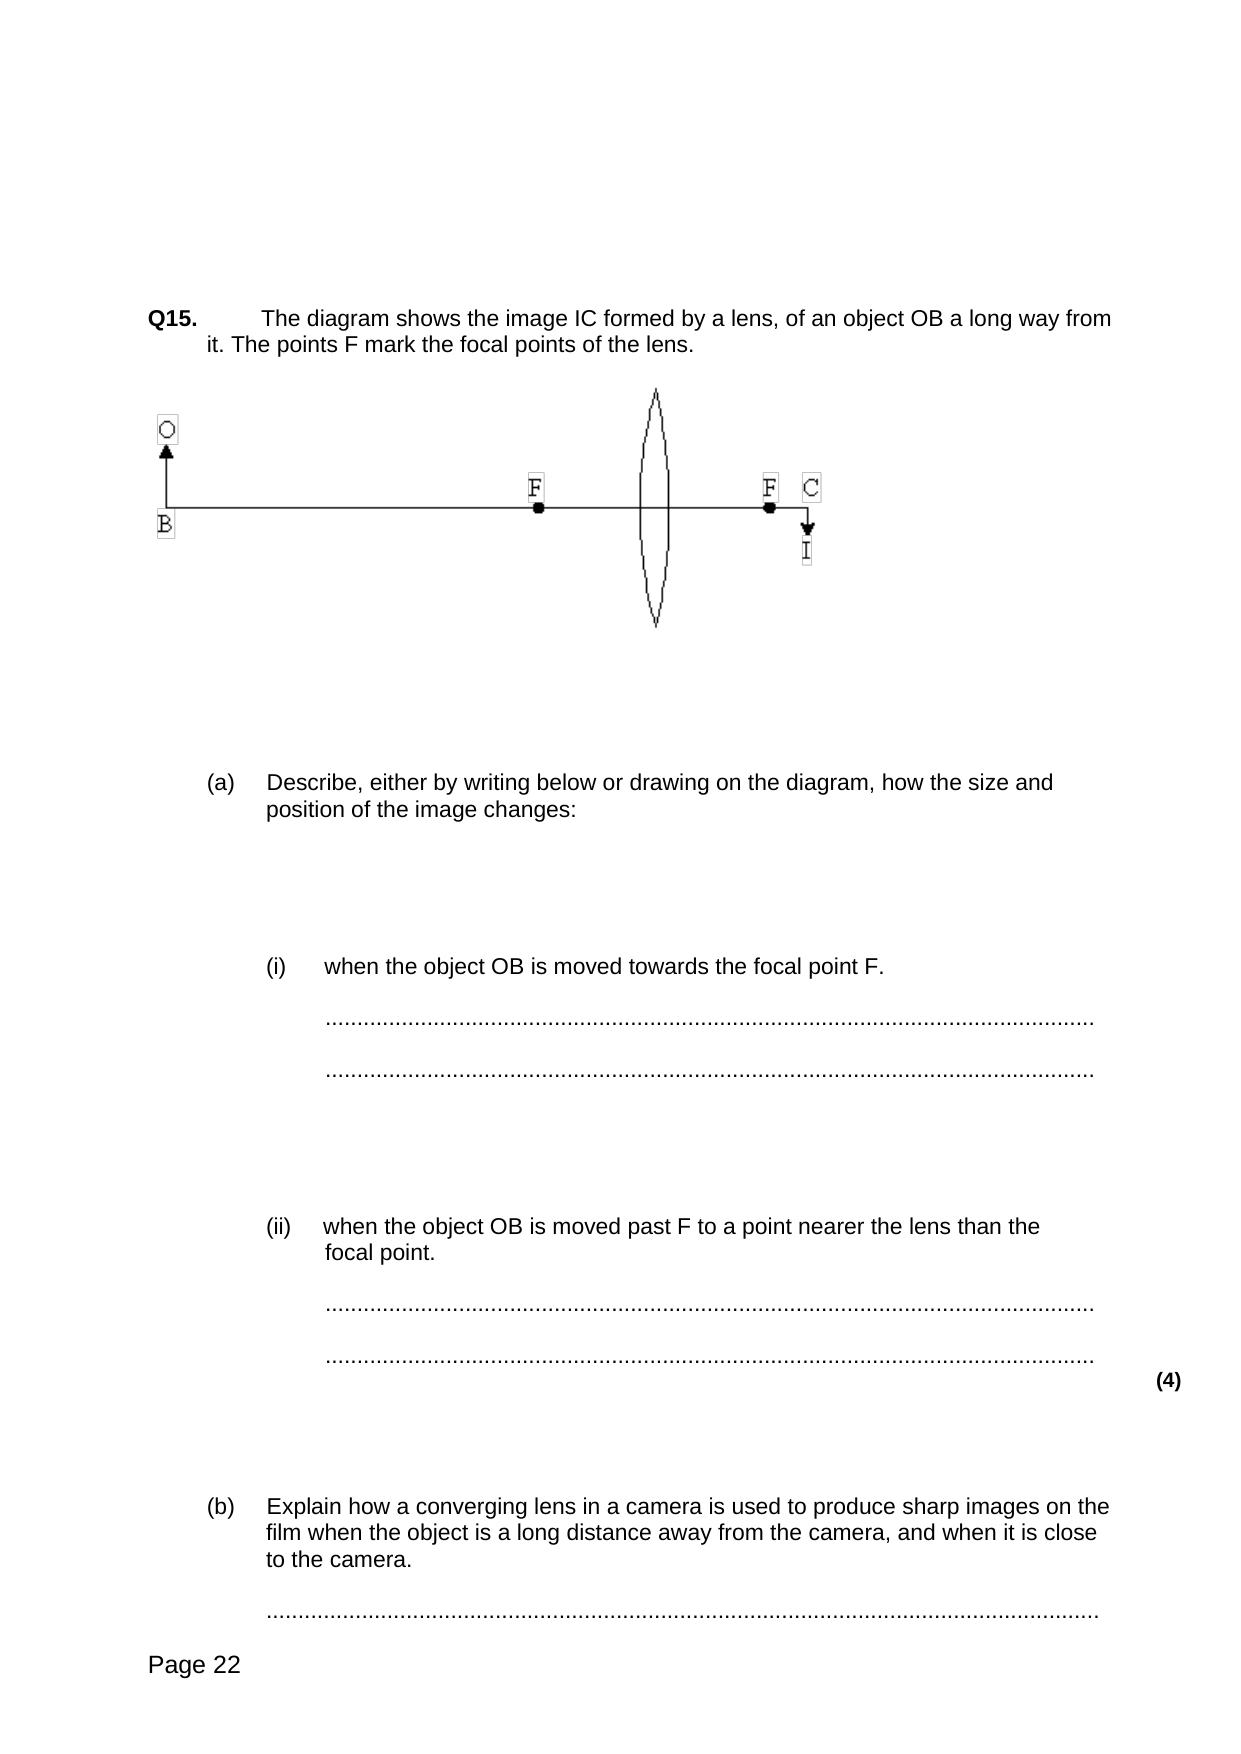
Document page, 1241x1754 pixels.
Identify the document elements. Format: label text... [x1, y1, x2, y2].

picture [147, 382, 826, 639]
text (ii) when the object OB is moved past F to a point nearer the lens than the focal point. [266, 1213, 1122, 1265]
text (b) Explain how a converging lens in a camera is used to produce sharp images on the film when the object is a long distance away from the camera, and when it is close to the camera. [207, 1493, 1122, 1572]
text ......................................................................................................................... [325, 1342, 1122, 1368]
text (4) [148, 1368, 1181, 1392]
text (i) when the object OB is moved towards the focal point F. [266, 953, 1122, 979]
text ......................................................................................................................... [325, 1056, 1122, 1082]
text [266, 1597, 1122, 1623]
text ......................................................................................................................... [325, 1290, 1122, 1317]
text Q15. The diagram shows the image IC formed by a lens, of an object OB a long way from it. The points F mark the focal points of the lens. [148, 304, 1122, 357]
text ......................................................................................................................... [325, 1004, 1122, 1031]
text (a) Describe, either by writing below or drawing on the diagram, how the size and position of the image changes: [207, 769, 1122, 822]
